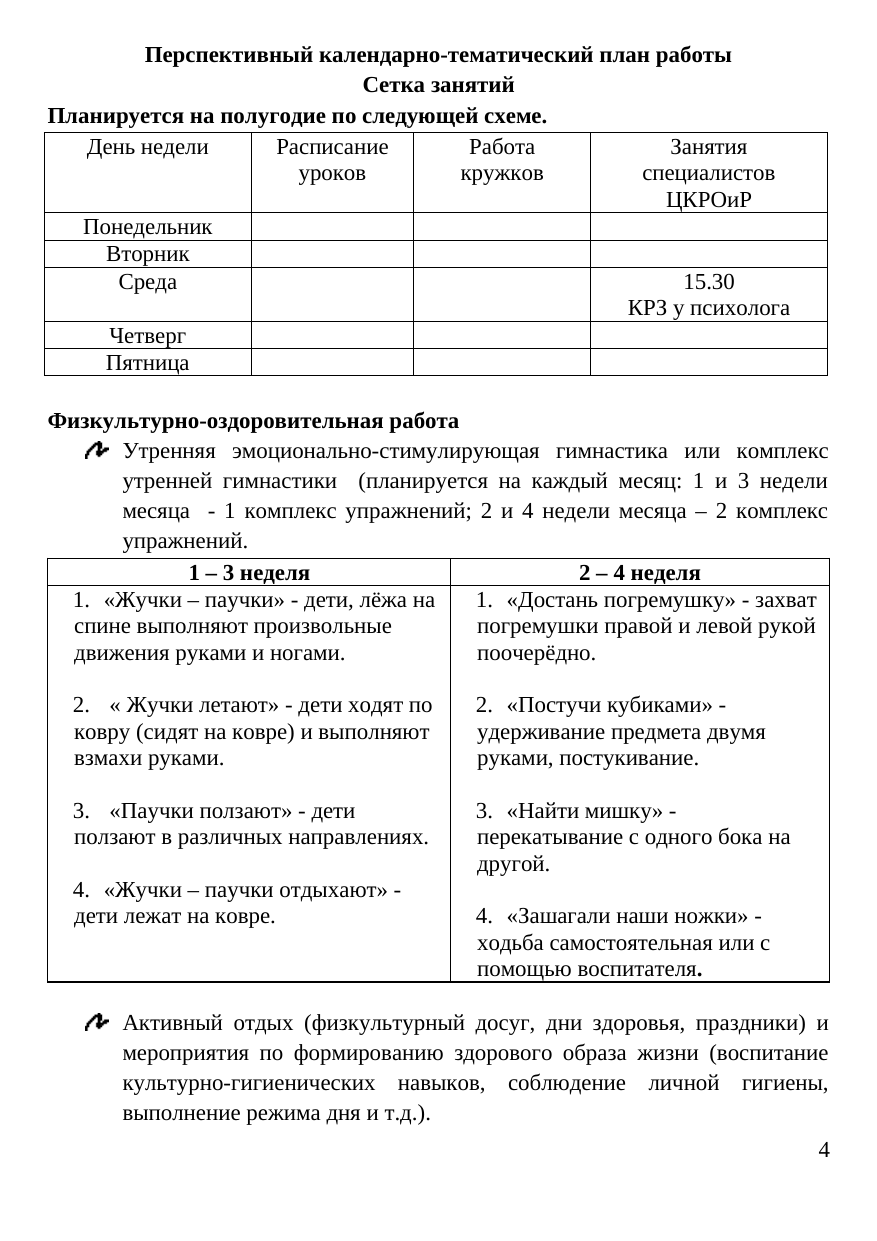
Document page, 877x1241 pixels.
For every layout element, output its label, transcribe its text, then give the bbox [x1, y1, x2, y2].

table_header 2 – 4 неделя [451, 559, 829, 585]
picture [85, 1013, 109, 1031]
list Активный отдых (физкультурный досуг, дни здоровья, праздники) и мероприятия по формированию здорового образа жизни (воспитание культурно-гигиенических навыков, соблюдение личной гигиены, выполнение режима дня и т.д.). [85, 1009, 830, 1126]
text Физкультурно-оздоровительная работа [47, 407, 830, 433]
text Планируется на полугодие по следующей схеме. [47, 102, 830, 128]
table_cell [591, 349, 827, 375]
table_cell [252, 213, 413, 239]
table_cell [414, 268, 590, 321]
picture [85, 441, 109, 459]
table_cell Вторник [45, 241, 251, 267]
table_cell [252, 268, 413, 321]
table_header День недели [45, 133, 251, 212]
table_cell Пятница [45, 349, 251, 375]
table_cell «Жучки – паучки» - дети, лёжа на спине выполняют произвольные движения руками и ногами. « Жучки летают» - дети ходят по ковру (сидят на ковре) и выполняют взмахи руками. «Паучки ползают» - дети ползают в различных направлениях. «Жучки – паучки отдыхают» - дети лежат на ковре. [48, 586, 450, 981]
table_cell Среда [45, 268, 251, 321]
table_cell 15.30 КРЗ у психолога [591, 268, 827, 321]
table_cell [414, 241, 590, 267]
table_cell [252, 322, 413, 348]
text Перспективный календарно-тематический план работы Сетка занятий [47, 41, 830, 98]
table_cell Четверг [45, 322, 251, 348]
table_cell «Достань погремушку» - захват погремушки правой и левой рукой поочерёдно. «Постучи кубиками» - удерживание предмета двумя руками, постукивание. «Найти мишку» - перекатывание с одного бока на другой. «Зашагали наши ножки» - ходьба самостоятельная или с помощью воспитателя. [451, 586, 829, 981]
table_cell [414, 322, 590, 348]
table_cell [252, 241, 413, 267]
table_header Расписание уроков [252, 133, 413, 212]
table_cell [591, 241, 827, 267]
table_cell Понедельник [45, 213, 251, 239]
list Утренняя эмоционально-стимулирующая гимнастика или комплекс утренней гимнастики (планируется на каждый месяц: 1 и 3 недели месяца - 1 комплекс упражнений; 2 и 4 недели месяца – 2 комплекс упражнений. [85, 437, 830, 554]
table_cell [591, 213, 827, 239]
table_header Работа кружков [414, 133, 590, 212]
table_header 1 – 3 неделя [48, 559, 450, 585]
table_cell [414, 349, 590, 375]
table_cell [591, 322, 827, 348]
table_header Занятия специалистов ЦКРОиР [591, 133, 827, 212]
table_cell [252, 349, 413, 375]
table_cell [414, 213, 590, 239]
